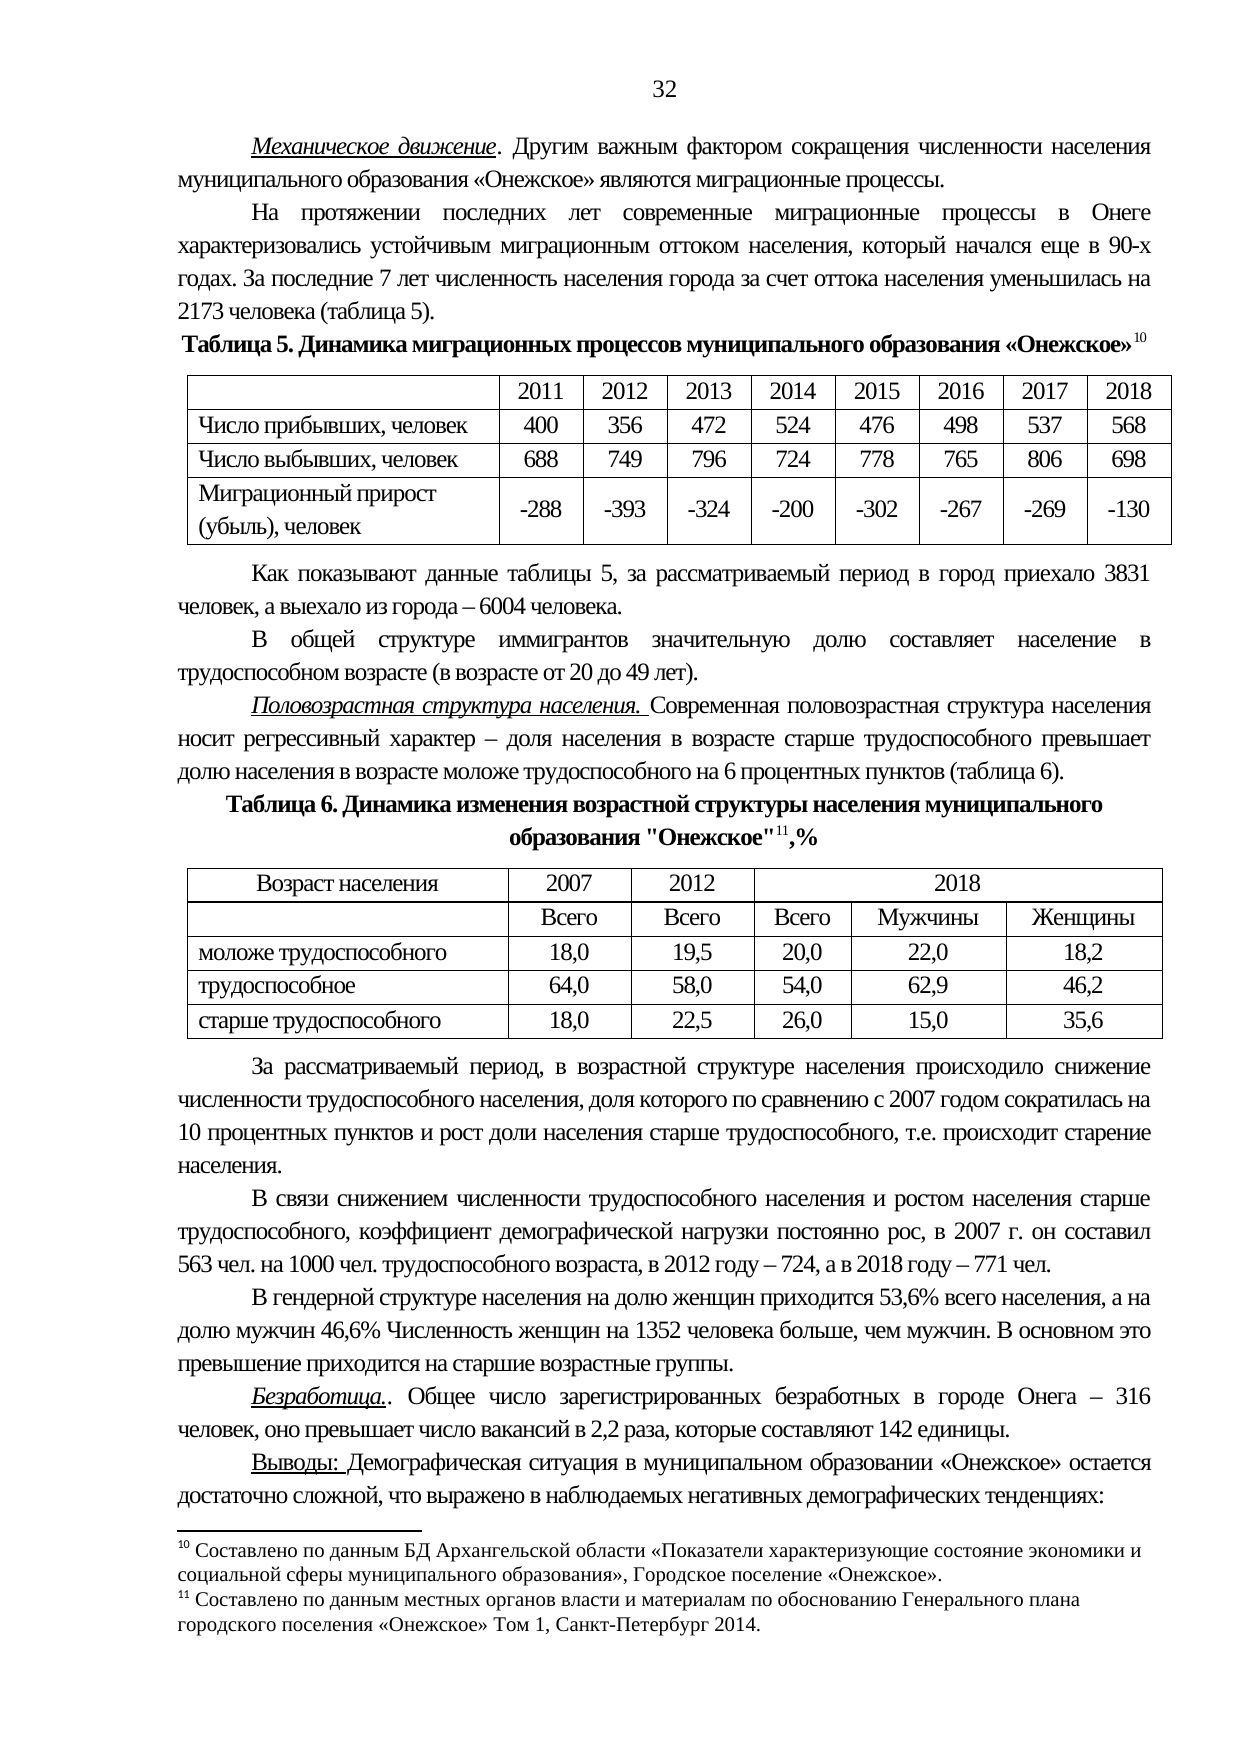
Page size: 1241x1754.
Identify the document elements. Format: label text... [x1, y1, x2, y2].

table_cell 400 [500, 410, 583, 443]
list Таблица 6. Динамика изменения возрастной структуры населения муниципального образования "Онежское",% [177, 789, 1152, 851]
table_cell 568 [1088, 410, 1171, 443]
table_header 2015 [836, 376, 919, 409]
list За рассматриваемый период, в возрастной структуре населения происходило снижение численности трудоспособного населения, доля которого по сравнению с 2007 годом сократилась на 10 процентных пунктов и рост доли населения старше трудоспособного, т.е. происходит старение населения. [177, 1051, 1152, 1179]
table_cell Женщины [1007, 903, 1162, 936]
table_header 2012 [632, 869, 754, 901]
table_cell моложе трудоспособного [188, 937, 508, 969]
table_cell -269 [1004, 478, 1087, 544]
table_cell Всего [509, 903, 631, 936]
table_header 2012 [584, 376, 667, 409]
table_header 2011 [500, 376, 583, 409]
table_cell -200 [752, 478, 835, 544]
table_cell 498 [920, 410, 1003, 443]
table_cell 698 [1088, 444, 1171, 477]
list Как показывают данные таблицы 5, за рассматриваемый период в город приехало 3831 человек, а выехало из города – 6004 человека. [177, 558, 1152, 619]
table_cell 18,0 [509, 1005, 631, 1038]
table_cell Миграционный прирост (убыль), человек [188, 478, 499, 544]
table_cell 476 [836, 410, 919, 443]
table_cell 524 [752, 410, 835, 443]
list В гендерной структуре населения на долю женщин приходится 53,6% всего населения, а на долю мужчин 46,6% Численность женщин на 1352 человека больше, чем мужчин. В основном это превышение приходится на старшие возрастные группы. [177, 1282, 1152, 1377]
table_cell Число выбывших, человек [188, 444, 499, 477]
table_cell Мужчины [852, 903, 1006, 936]
list Таблица 5. Динамика миграционных процессов муниципального образования «Онежское» [177, 329, 1152, 358]
table_cell 22,5 [632, 1005, 754, 1038]
list Безработица.. Общее число зарегистрированных безработных в городе Онега – 316 человек, оно превышает число вакансий в 2,2 раза, которые составляют 142 единицы. [177, 1381, 1152, 1443]
table_cell 356 [584, 410, 667, 443]
table_cell 46,2 [1007, 971, 1162, 1004]
table_header 2014 [752, 376, 835, 409]
table_cell -267 [920, 478, 1003, 544]
table_header 2018 [755, 869, 1162, 901]
table_cell 749 [584, 444, 667, 477]
table_cell 22,0 [852, 937, 1006, 969]
table_cell 20,0 [755, 937, 851, 969]
table_cell 15,0 [852, 1005, 1006, 1038]
table_cell Всего [755, 903, 851, 936]
table_cell Число прибывших, человек [188, 410, 499, 443]
list В связи снижением численности трудоспособного населения и ростом населения старше трудоспособного, коэффициент демографической нагрузки постоянно рос, в 2007 г. он составил 563 чел. на 1000 чел. трудоспособного возраста, в 2012 году – 724, а в 2018 году – 771 чел. [177, 1183, 1152, 1278]
table_cell 19,5 [632, 937, 754, 969]
list Половозрастная структура населения. Современная половозрастная структура населения носит регрессивный характер – доля населения в возрасте старше трудоспособного превышает долю населения в возрасте моложе трудоспособного на 6 процентных пунктов (таблица 6). [177, 690, 1152, 784]
table_header [188, 376, 499, 409]
table_cell 62,9 [852, 971, 1006, 1004]
table_cell -302 [836, 478, 919, 544]
table_header 2007 [509, 869, 631, 901]
table_cell -130 [1088, 478, 1171, 544]
table_cell 806 [1004, 444, 1087, 477]
table_header 2018 [1088, 376, 1171, 409]
table_cell [188, 903, 508, 936]
table_cell старше трудоспособного [188, 1005, 508, 1038]
table_cell Всего [632, 903, 754, 936]
table_cell 796 [668, 444, 751, 477]
table_cell 35,6 [1007, 1005, 1162, 1038]
table_cell -288 [500, 478, 583, 544]
list Механическое движение. Другим важным фактором сокращения численности населения муниципального образования «Онежское» являются миграционные процессы. [177, 131, 1152, 193]
table_cell трудоспособное [188, 971, 508, 1004]
table_header Возраст населения [188, 869, 508, 901]
table_cell 537 [1004, 410, 1087, 443]
list На протяжении последних лет современные миграционные процессы в Онеге характеризовались устойчивым миграционным оттоком населения, который начался еще в 90-х годах. За последние 7 лет численность населения города за счет оттока населения уменьшилась на 2173 человека (таблица 5). [177, 197, 1152, 325]
table_cell 724 [752, 444, 835, 477]
table_header 2013 [668, 376, 751, 409]
table_cell 58,0 [632, 971, 754, 1004]
table_cell 778 [836, 444, 919, 477]
table_cell 765 [920, 444, 1003, 477]
list Выводы: Демографическая ситуация в муниципальном образовании «Онежское» остается достаточно сложной, что выражено в наблюдаемых негативных демографических тенденциях: [177, 1447, 1152, 1509]
table_header 2016 [920, 376, 1003, 409]
table_cell 688 [500, 444, 583, 477]
table_cell 26,0 [755, 1005, 851, 1038]
table_cell -393 [584, 478, 667, 544]
table_cell 64,0 [509, 971, 631, 1004]
table_header 2017 [1004, 376, 1087, 409]
list В общей структуре иммигрантов значительную долю составляет население в трудоспособном возрасте (в возрасте от 20 до 49 лет). [177, 624, 1152, 686]
table_cell 18,0 [509, 937, 631, 969]
table_cell 472 [668, 410, 751, 443]
table_cell 54,0 [755, 971, 851, 1004]
table_cell -324 [668, 478, 751, 544]
table_cell 18,2 [1007, 937, 1162, 969]
